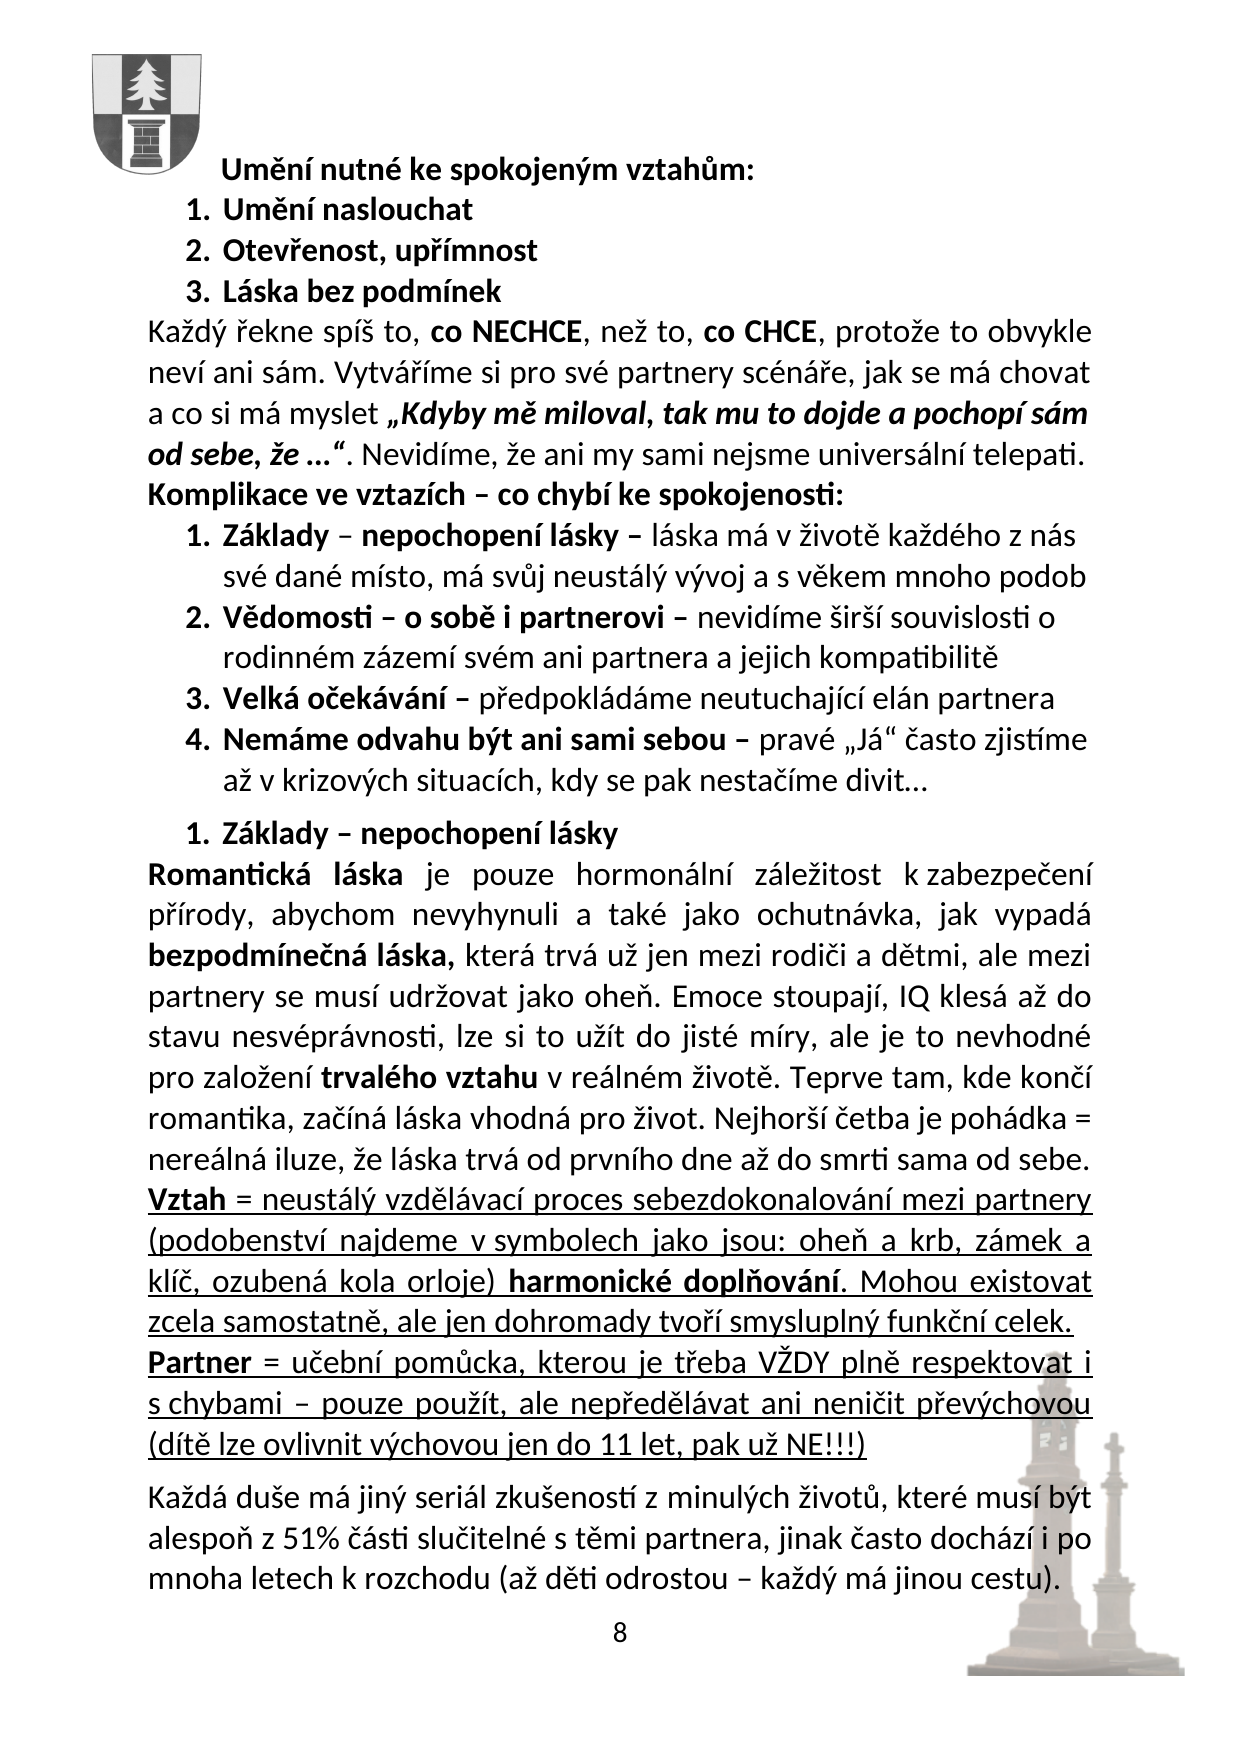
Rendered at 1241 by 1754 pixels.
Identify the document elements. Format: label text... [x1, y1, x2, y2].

list Vědomosti – o sobě i partnerovi – nevidíme širší souvislosti o rodinném zázemí svém ani partnera a jejich kompatibilitě [185, 596, 1093, 677]
text Partner = učební pomůcka, kterou je třeba VŽDY plně respektovat i s chybami – pouze použít, ale nepředělávat ani neničit převýchovou (dítě lze ovlivnit výchovou jen do 11 let, pak už NE!!!) [148, 1378, 1093, 1417]
text Každý řekne spíš to, co NECHCE, než to, co CHCE, protože to obvykle neví ani sám. Vytváříme si pro své partnery scénáře, jak se má chovat a co si má myslet „Kdyby mě miloval, tak mu to dojde a pochopí sám od sebe, že …“. Nevidíme, že ani my sami nejsme universální telepati. [148, 311, 1093, 473]
list Základy – nepochopení lásky – láska má v životě každého z nás své dané místo, má svůj neustálý vývoj a s věkem mnoho podob [185, 514, 1093, 596]
text Partner = učební pomůcka, kterou je třeba VŽDY plně respektovat i s chybami – pouze použít, ale nepředělávat ani neničit převýchovou (dítě lze ovlivnit výchovou jen do 11 let, pak už NE!!!) [148, 1419, 1093, 1463]
list Láska bez podmínek [185, 270, 1093, 311]
text Komplikace ve vztazích – co chybí ke spokojenosti: [148, 473, 1093, 514]
list Nemáme odvahu být ani sami sebou – pravé „Já“ často zjistíme až v krizových situacích, kdy se pak nestačíme divit… [185, 718, 1093, 799]
text Vztah = neustálý vzdělávací proces sebezdokonalování mezi partnery (podobenství najdeme v symbolech jako jsou: oheň a krb, zámek a klíč, ozubená kola orloje) harmonické doplňování. Mohou existovat zcela samostatně, ale jen dohromady tvoří smysluplný funkční celek. [148, 1215, 1093, 1295]
list Základy – nepochopení lásky [185, 812, 1093, 852]
text Umění nutné ke spokojeným vztahům: [148, 148, 1093, 188]
list Umění naslouchat [185, 188, 1093, 229]
list Velká očekávání – předpokládáme neutuchající elán partnera [185, 677, 1093, 718]
text Romantická láska je pouze hormonální záležitost k zabezpečení přírody, abychom nevyhynuli a také jako ochutnávka, jak vypadá bezpodmínečná láska, která trvá už jen mezi rodiči a dětmi, ale mezi partnery se musí udržovat jako oheň. Emoce stoupají, IQ klesá až do stavu nesvéprávnosti, lze si to užít do jisté míry, ale je to nevhodné pro založení trvalého vztahu v reálném životě. Teprve tam, kde končí romantika, začíná láska vhodná pro život. Nejhorší četba je pohádka = nereálná iluze, že láska trvá od prvního dne až do smrti sama od sebe. [148, 852, 1093, 1178]
picture [963, 1335, 1185, 1676]
text Každá duše má jiný seriál zkušeností z minulých životů, které musí být alespoň z 51% části slučitelné s těmi partnera, jinak často dochází i po mnoha letech k rozchodu (až děti odrostou – každý má jinou cestu). [148, 1476, 1093, 1598]
text Vztah = neustálý vzdělávací proces sebezdokonalování mezi partnery (podobenství najdeme v symbolech jako jsou: oheň a krb, zámek a klíč, ozubená kola orloje) harmonické doplňování. Mohou existovat zcela samostatně, ale jen dohromady tvoří smysluplný funkční celek. [148, 1297, 1093, 1341]
text Vztah = neustálý vzdělávací proces sebezdokonalování mezi partnery (podobenství najdeme v symbolech jako jsou: oheň a krb, zámek a klíč, ozubená kola orloje) harmonické doplňování. Mohou existovat zcela samostatně, ale jen dohromady tvoří smysluplný funkční celek. [148, 1178, 1093, 1213]
list Otevřenost, upřímnost [185, 229, 1093, 270]
text Partner = učební pomůcka, kterou je třeba VŽDY plně respektovat i s chybami – pouze použít, ale nepředělávat ani neničit převýchovou (dítě lze ovlivnit výchovou jen do 11 let, pak už NE!!!) [148, 1341, 1093, 1376]
